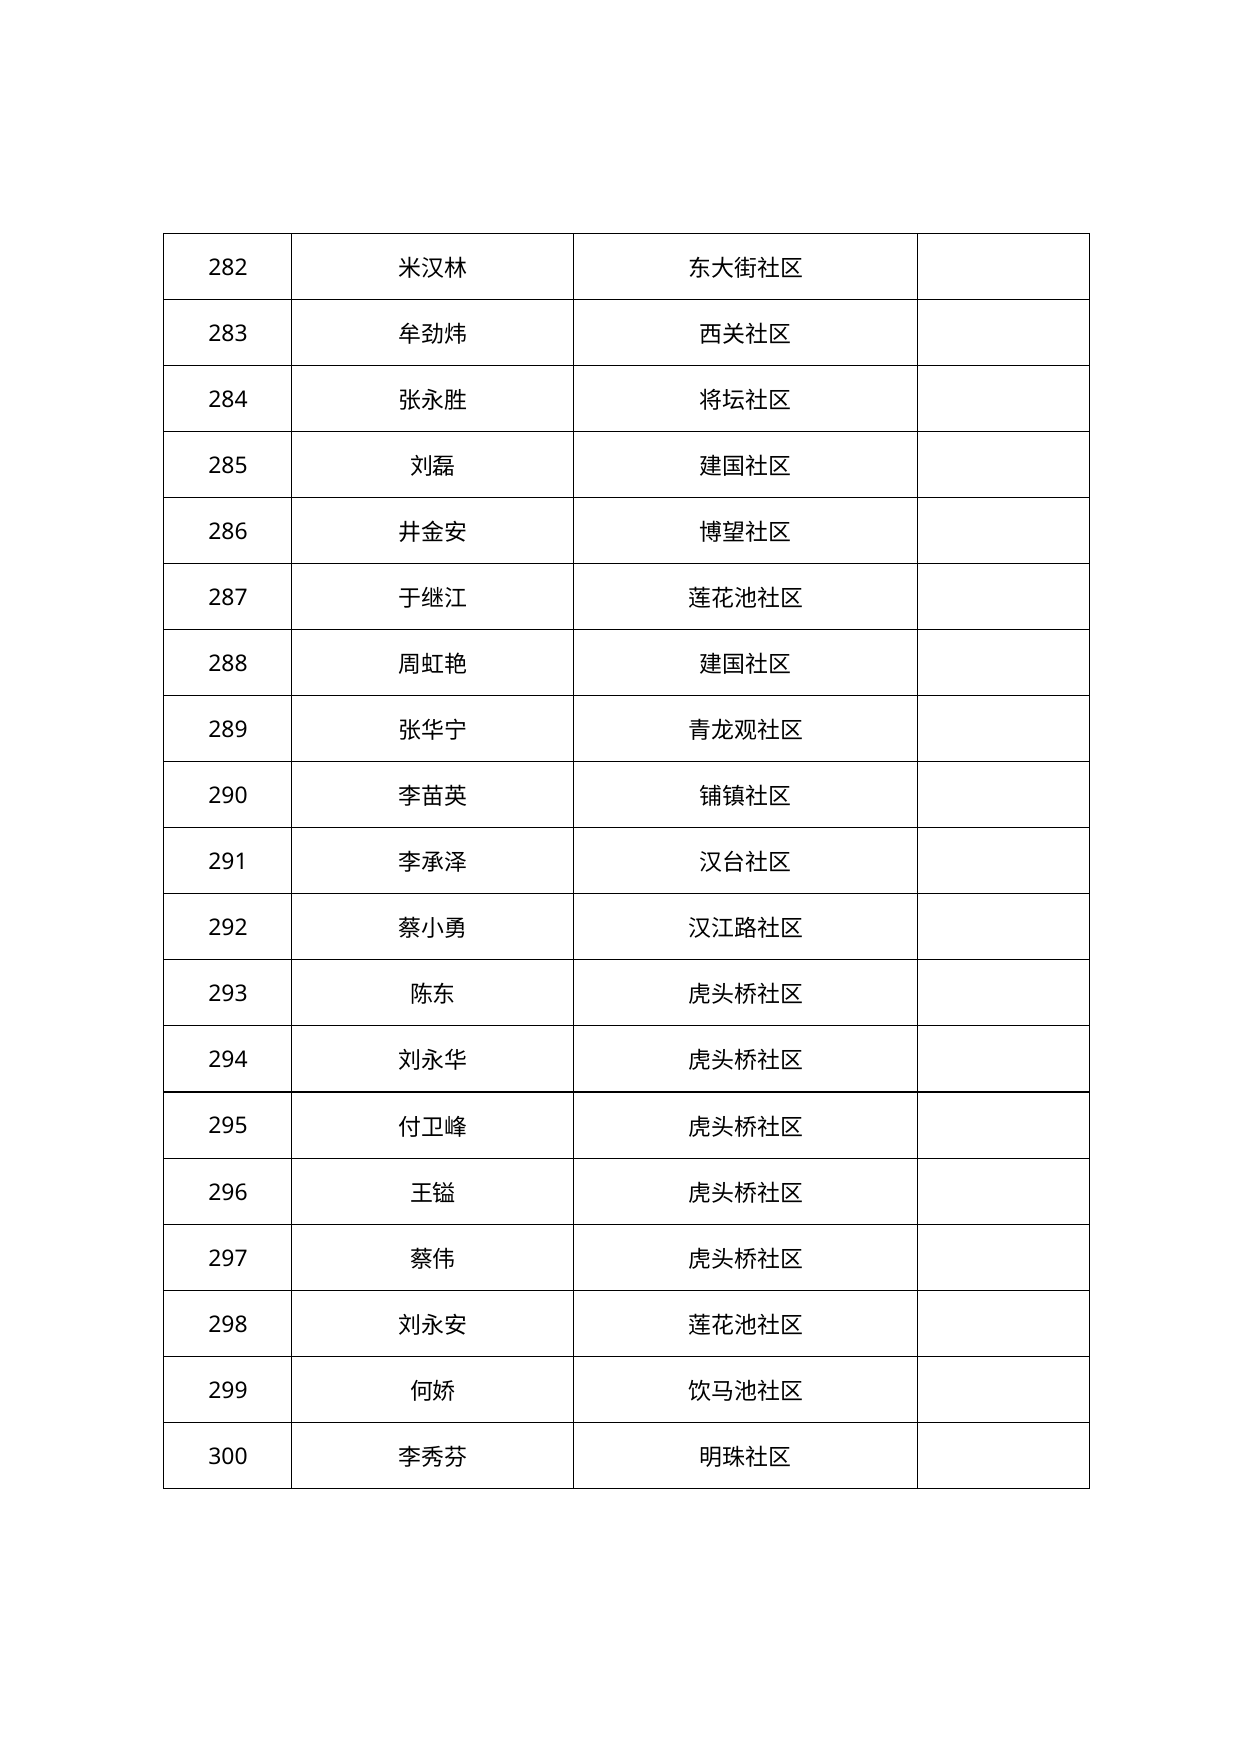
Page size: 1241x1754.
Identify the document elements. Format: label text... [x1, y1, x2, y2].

table_cell 青龙观社区 [574, 696, 917, 761]
table_cell 刘永华 [292, 1026, 573, 1091]
table_cell 建国社区 [574, 630, 917, 695]
table_cell [918, 234, 1089, 299]
table_cell 291 [164, 828, 291, 893]
table_cell 虎头桥社区 [574, 1159, 917, 1223]
table_cell 井金安 [292, 498, 573, 563]
table_cell 汉江路社区 [574, 894, 917, 959]
table_cell [918, 1225, 1089, 1289]
table_cell 283 [164, 300, 291, 365]
table_cell 饮马池社区 [574, 1357, 917, 1422]
table_cell [918, 960, 1089, 1025]
table_cell 铺镇社区 [574, 762, 917, 827]
table_cell [918, 564, 1089, 629]
table_cell 牟劲炜 [292, 300, 573, 365]
table_cell 陈东 [292, 960, 573, 1025]
table_cell 何娇 [292, 1357, 573, 1422]
table_cell 虎头桥社区 [574, 1026, 917, 1091]
table_cell 293 [164, 960, 291, 1025]
table_cell 李承泽 [292, 828, 573, 893]
table_cell [918, 1357, 1089, 1422]
table_cell 付卫峰 [292, 1093, 573, 1157]
table_cell [918, 630, 1089, 695]
table_cell 286 [164, 498, 291, 563]
table_cell 285 [164, 432, 291, 497]
table_cell 蔡伟 [292, 1225, 573, 1289]
table_cell [918, 696, 1089, 761]
table_cell 博望社区 [574, 498, 917, 563]
table_cell 李秀芬 [292, 1423, 573, 1488]
table_cell [918, 432, 1089, 497]
table_cell 西关社区 [574, 300, 917, 365]
table_cell [918, 1159, 1089, 1223]
table_cell 287 [164, 564, 291, 629]
table_cell 明珠社区 [574, 1423, 917, 1488]
table_cell 虎头桥社区 [574, 1093, 917, 1157]
table_cell 298 [164, 1291, 291, 1356]
table_cell 282 [164, 234, 291, 299]
table_cell 李苗英 [292, 762, 573, 827]
table_cell 289 [164, 696, 291, 761]
table_cell 296 [164, 1159, 291, 1223]
table_cell [918, 762, 1089, 827]
table_cell [918, 828, 1089, 893]
table_cell 284 [164, 366, 291, 431]
table_cell 周虹艳 [292, 630, 573, 695]
table_cell 300 [164, 1423, 291, 1488]
table_cell 汉台社区 [574, 828, 917, 893]
table_cell 张华宁 [292, 696, 573, 761]
table_cell 王镒 [292, 1159, 573, 1223]
table_cell 蔡小勇 [292, 894, 573, 959]
table_cell 于继江 [292, 564, 573, 629]
table_cell [918, 366, 1089, 431]
table_cell 294 [164, 1026, 291, 1091]
table_cell [918, 1423, 1089, 1488]
table_cell 莲花池社区 [574, 564, 917, 629]
table_cell [918, 300, 1089, 365]
table_cell [918, 498, 1089, 563]
table_cell 将坛社区 [574, 366, 917, 431]
table_cell [918, 1291, 1089, 1356]
table_cell 建国社区 [574, 432, 917, 497]
table_cell 莲花池社区 [574, 1291, 917, 1356]
table_cell 东大街社区 [574, 234, 917, 299]
table_cell 295 [164, 1093, 291, 1157]
table_cell 刘磊 [292, 432, 573, 497]
table_cell 虎头桥社区 [574, 960, 917, 1025]
table_cell 虎头桥社区 [574, 1225, 917, 1289]
table_cell 刘永安 [292, 1291, 573, 1356]
table_cell [918, 1026, 1089, 1091]
table_cell 299 [164, 1357, 291, 1422]
table_cell [918, 1093, 1089, 1157]
table_cell 292 [164, 894, 291, 959]
table_cell [918, 894, 1089, 959]
table_cell 297 [164, 1225, 291, 1289]
table_cell 米汉林 [292, 234, 573, 299]
table_cell 张永胜 [292, 366, 573, 431]
table_cell 288 [164, 630, 291, 695]
table_cell 290 [164, 762, 291, 827]
